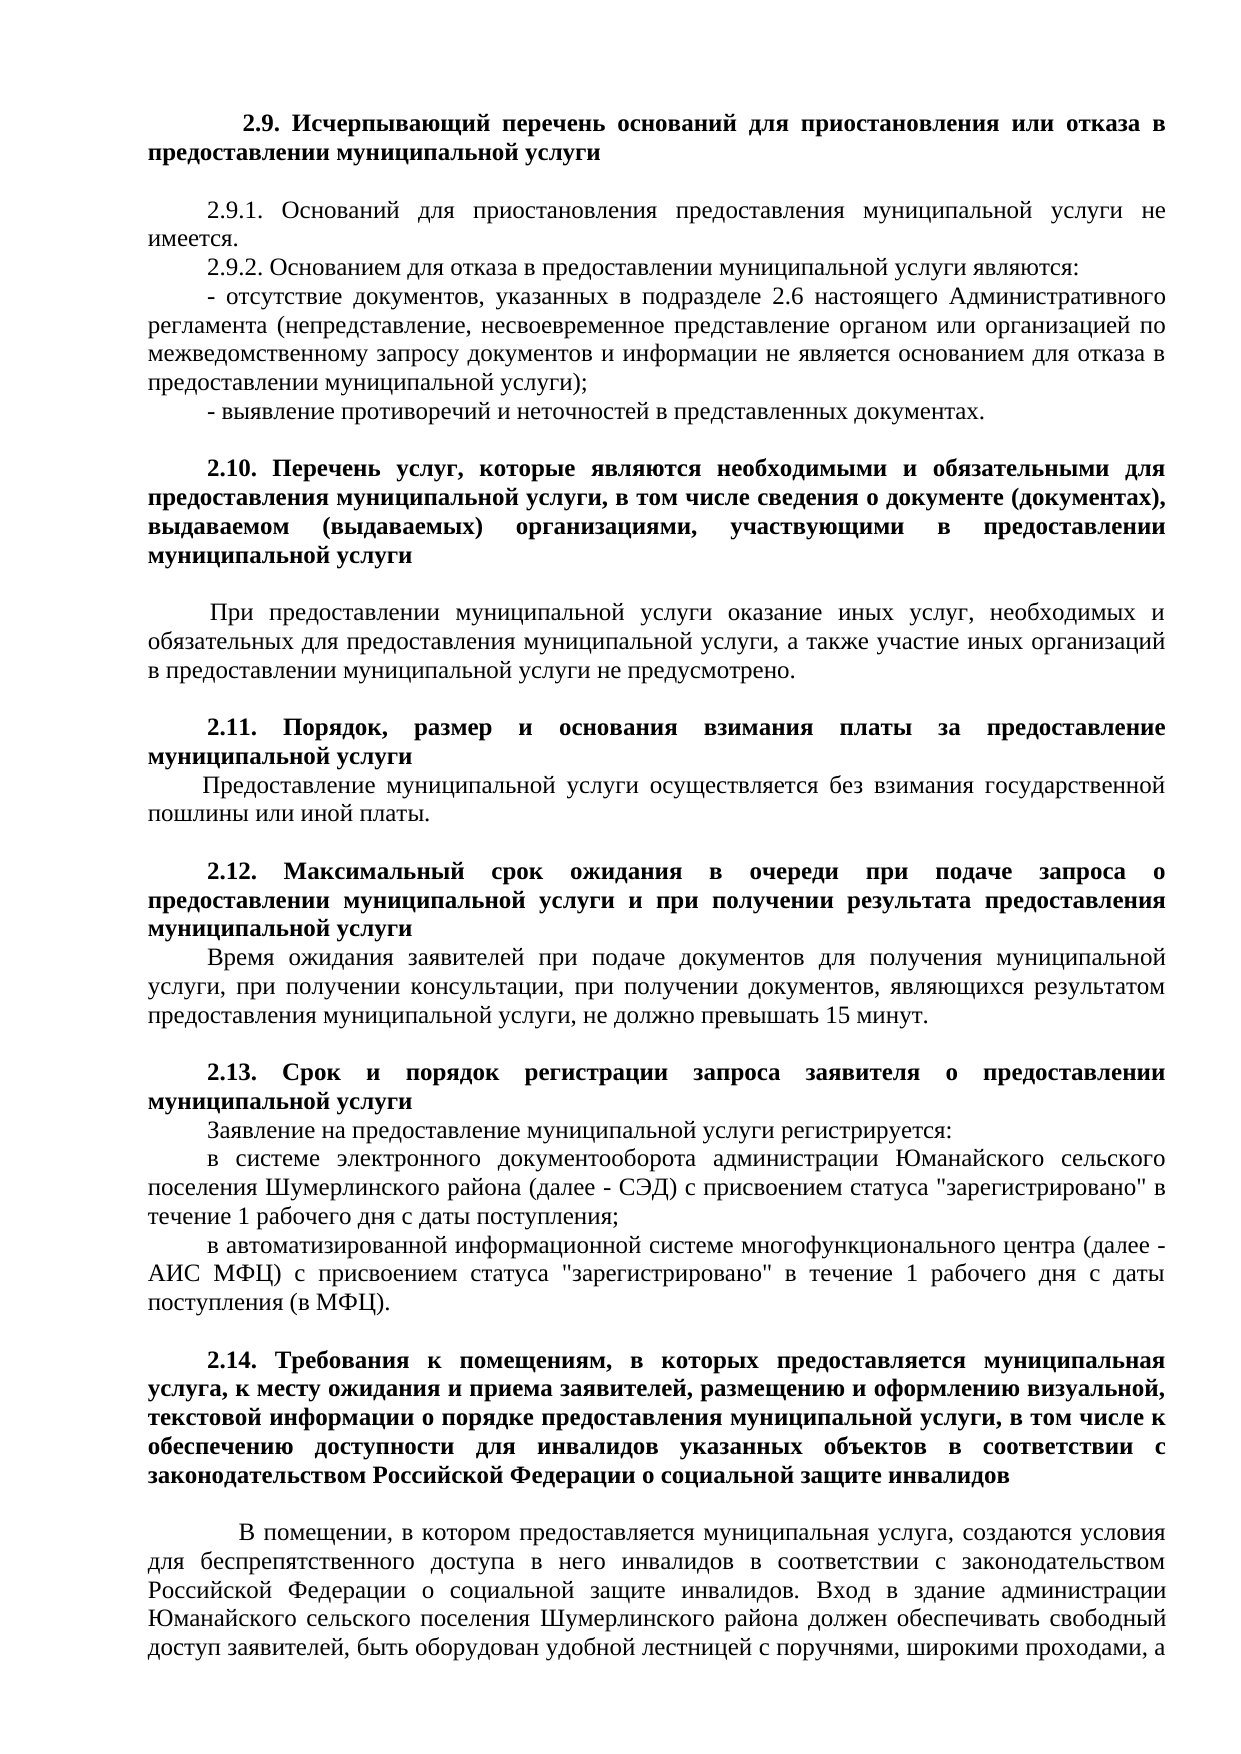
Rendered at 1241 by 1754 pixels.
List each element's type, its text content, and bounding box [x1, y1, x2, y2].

text При предоставлении муниципальной услуги оказание иных услуг, необходимых и обязательных для предоставления муниципальной услуги, а также участие иных организаций в предоставлении муниципальной услуги не предусмотрено. [148, 597, 1167, 683]
text 2.9.2. Основанием для отказа в предоставлении муниципальной услуги являются: [148, 252, 1167, 281]
text Заявление на предоставление муниципальной услуги регистрируется: [148, 1115, 1167, 1143]
text 2.10. Перечень услуг, которые являются необходимыми и обязательными для предоставления муниципальной услуги, в том числе сведения о документе (документах), выдаваемом (выдаваемых) организациями, участвующими в предоставлении муниципальной услуги [148, 453, 1167, 568]
text 2.13. Срок и порядок регистрации запроса заявителя о предоставлении муниципальной услуги [148, 1057, 1167, 1115]
text - отсутствие документов, указанных в подразделе 2.6 настоящего Административного регламента (непредставление, несвоевременное представление органом или организацией по межведомственному запросу документов и информации не является основанием для отказа в предоставлении муниципальной услуги); [148, 281, 1167, 396]
text Предоставление муниципальной услуги осуществляется без взимания государственной пошлины или иной платы. [148, 770, 1167, 827]
text Время ожидания заявителей при подаче документов для получения муниципальной услуги, при получении консультации, при получении документов, являющихся результатом предоставления муниципальной услуги, не должно превышать 15 минут. [148, 942, 1167, 1028]
text 2.11. Порядок, размер и основания взимания платы за предоставление муниципальной услуги [148, 712, 1167, 770]
text 2.9. Исчерпывающий перечень оснований для приостановления или отказа в предоставлении муниципальной услуги [148, 108, 1167, 166]
text - выявление противоречий и неточностей в представленных документах. [148, 396, 1167, 425]
text в системе электронного документооборота администрации Юманайского сельского поселения Шумерлинского района (далее - СЭД) с присвоением статуса "зарегистрировано" в течение 1 рабочего дня с даты поступления; [148, 1143, 1167, 1230]
text 2.9.1. Оснований для приостановления предоставления муниципальной услуги не имеется. [148, 195, 1167, 252]
text 2.12. Максимальный срок ожидания в очереди при подаче запроса о предоставлении муниципальной услуги и при получении результата предоставления муниципальной услуги [148, 856, 1167, 942]
text в автоматизированной информационной системе многофункционального центра (далее - АИС МФЦ) с присвоением статуса "зарегистрировано" в течение 1 рабочего дня с даты поступления (в МФЦ). [148, 1230, 1167, 1316]
text 2.14. Требования к помещениям, в которых предоставляется муниципальная услуга, к месту ожидания и приема заявителей, размещению и оформлению визуальной, текстовой информации о порядке предоставления муниципальной услуги, в том числе к обеспечению доступности для инвалидов указанных объектов в соответствии с законодательством Российской Федерации о социальной защите инвалидов [148, 1345, 1167, 1488]
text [148, 1517, 1167, 1661]
